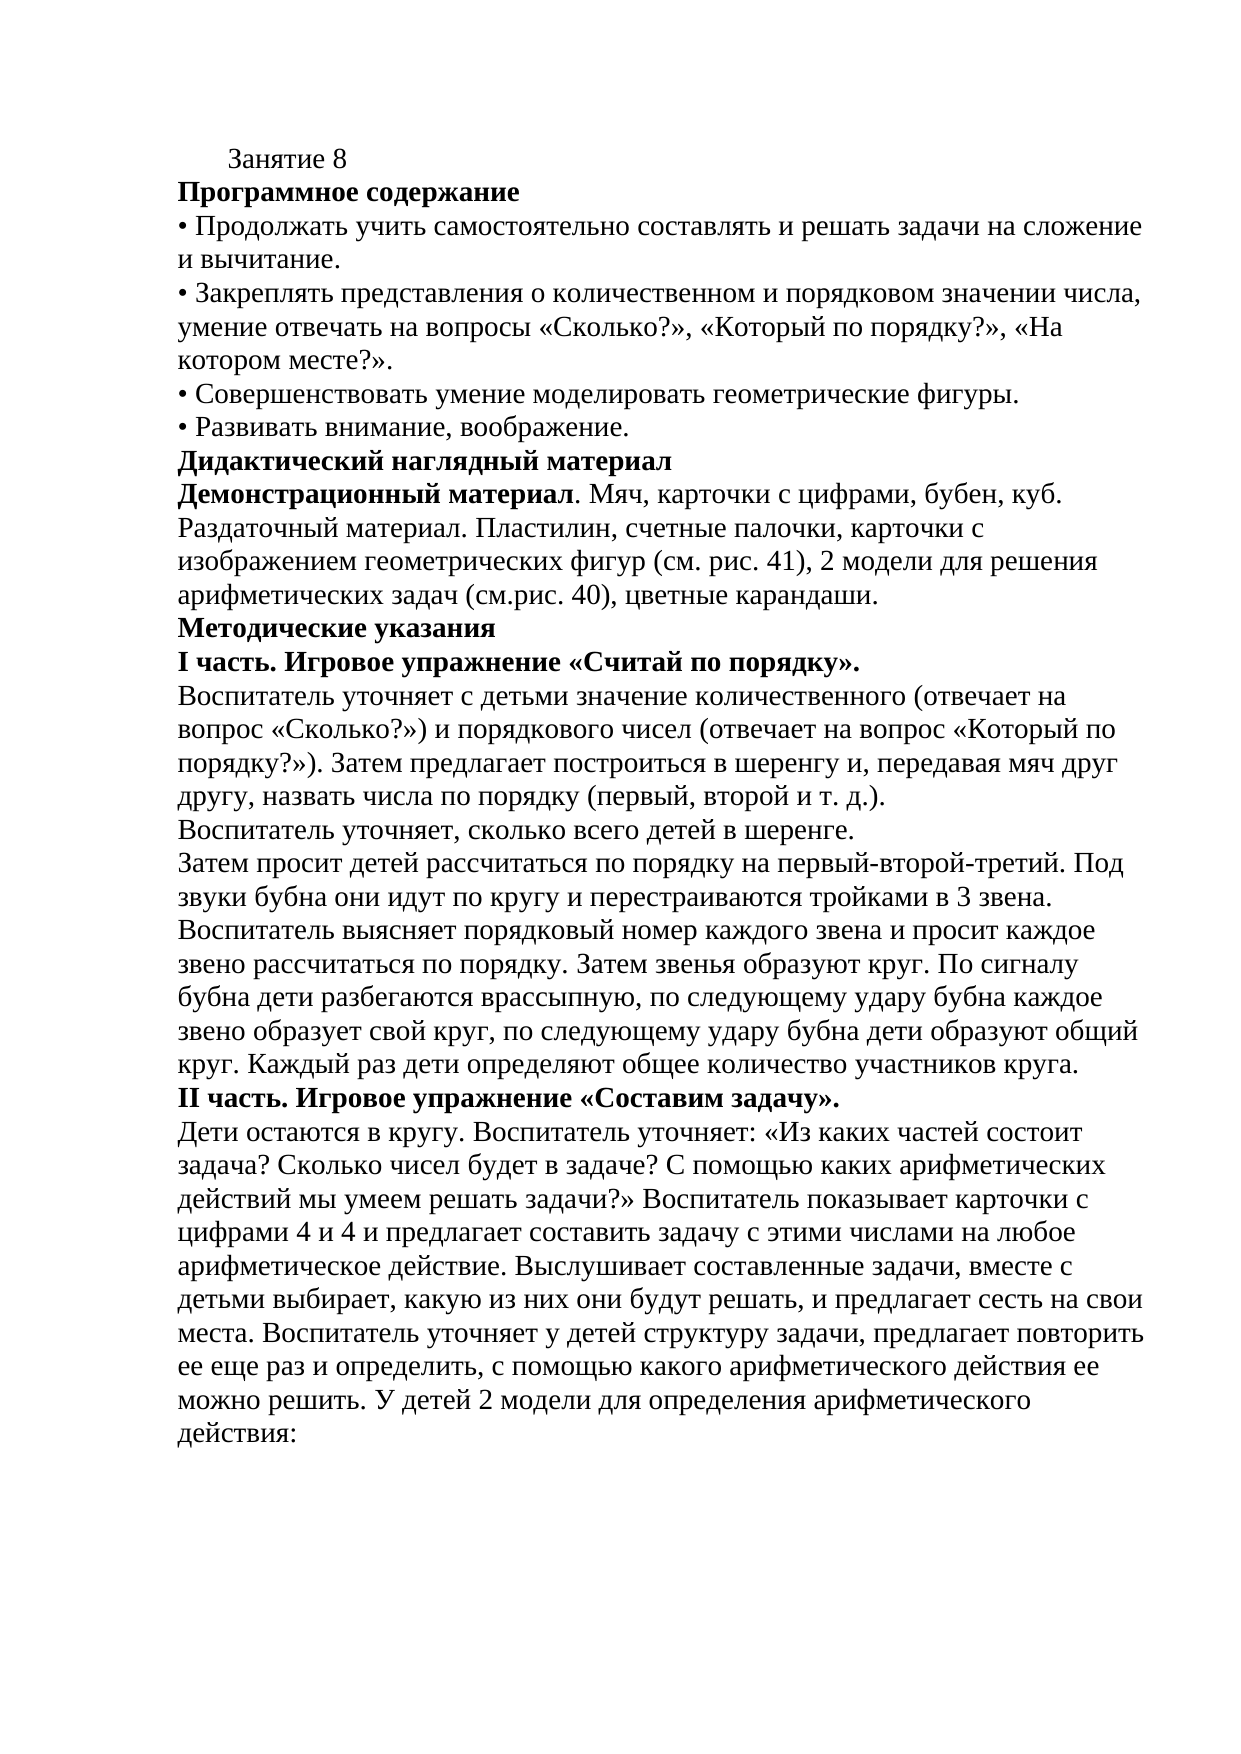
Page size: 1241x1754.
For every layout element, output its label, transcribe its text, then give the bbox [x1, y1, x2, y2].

text Воспитатель уточняет с детьми значение количественного (отвечает на вопрос «Сколько?») и порядкового чисел (отвечает на вопрос «Который по порядку?»). Затем предлагает построиться в шеренгу и, передавая мяч друг другу, назвать числа по порядку (первый, второй и т. д.). [177, 678, 1152, 812]
text • Развивать внимание, воображение. [177, 409, 1152, 443]
text • Закреплять представления о количественном и порядковом значении числа, умение отвечать на вопросы «Сколько?», «Который по порядку?», «На котором месте?». [177, 275, 1152, 376]
text Дидактический наглядный материал [177, 443, 1152, 476]
text Затем просит детей рассчитаться по порядку на первый-второй-третий. Под звуки бубна они идут по кругу и перестраиваются тройками в 3 звена. [177, 845, 1152, 912]
text • Продолжать учить самостоятельно составлять и решать задачи на сложение и вычитание. [177, 208, 1152, 275]
text II часть. Игровое упражнение «Составим задачу». [177, 1080, 1152, 1114]
text Демонстрационный материал. Мяч, карточки с цифрами, бубен, куб. [177, 476, 1152, 510]
text Занятие 8 [177, 118, 1152, 174]
text • Совершенствовать умение моделировать геометрические фигуры. [177, 376, 1152, 409]
text Раздаточный материал. Пластилин, счетные палочки, карточки с изображением геометрических фигур (см. рис. 41), 2 модели для решения арифметических задач (см.рис. 40), цветные карандаши. [177, 510, 1152, 611]
text I часть. Игровое упражнение «Считай по порядку». [177, 644, 1152, 678]
text Дети остаются в кругу. Воспитатель уточняет: «Из каких частей состоит задача? Сколько чисел будет в задаче? С помощью каких арифметических действий мы умеем решать задачи?» Воспитатель показывает карточки с цифрами 4 и 4 и предлагает составить задачу с этими числами на любое арифметическое действие. Выслушивает составленные задачи, вместе с детьми выбирает, какую из них они будут решать, и предлагает сесть на свои [177, 1114, 1152, 1315]
text Методические указания [177, 611, 1152, 644]
text Воспитатель выясняет порядковый номер каждого звена и просит каждое звено рассчитаться по порядку. Затем звенья образуют круг. По сигналу бубна дети разбегаются врассыпную, по следующему удару бубна каждое звено образует свой круг, по следующему удару бубна дети образуют общий круг. Каждый раз дети определяют общее количество участников круга. [177, 912, 1152, 1080]
text Воспитатель уточняет, сколько всего детей в шеренге. [177, 812, 1152, 845]
text Программное содержание [177, 174, 1152, 208]
text места. Воспитатель уточняет у детей структуру задачи, предлагает повторить ее еще раз и определить, с помощью какого арифметического действия ее можно решить. У детей 2 модели для определения арифметического действия: [177, 1315, 1152, 1449]
